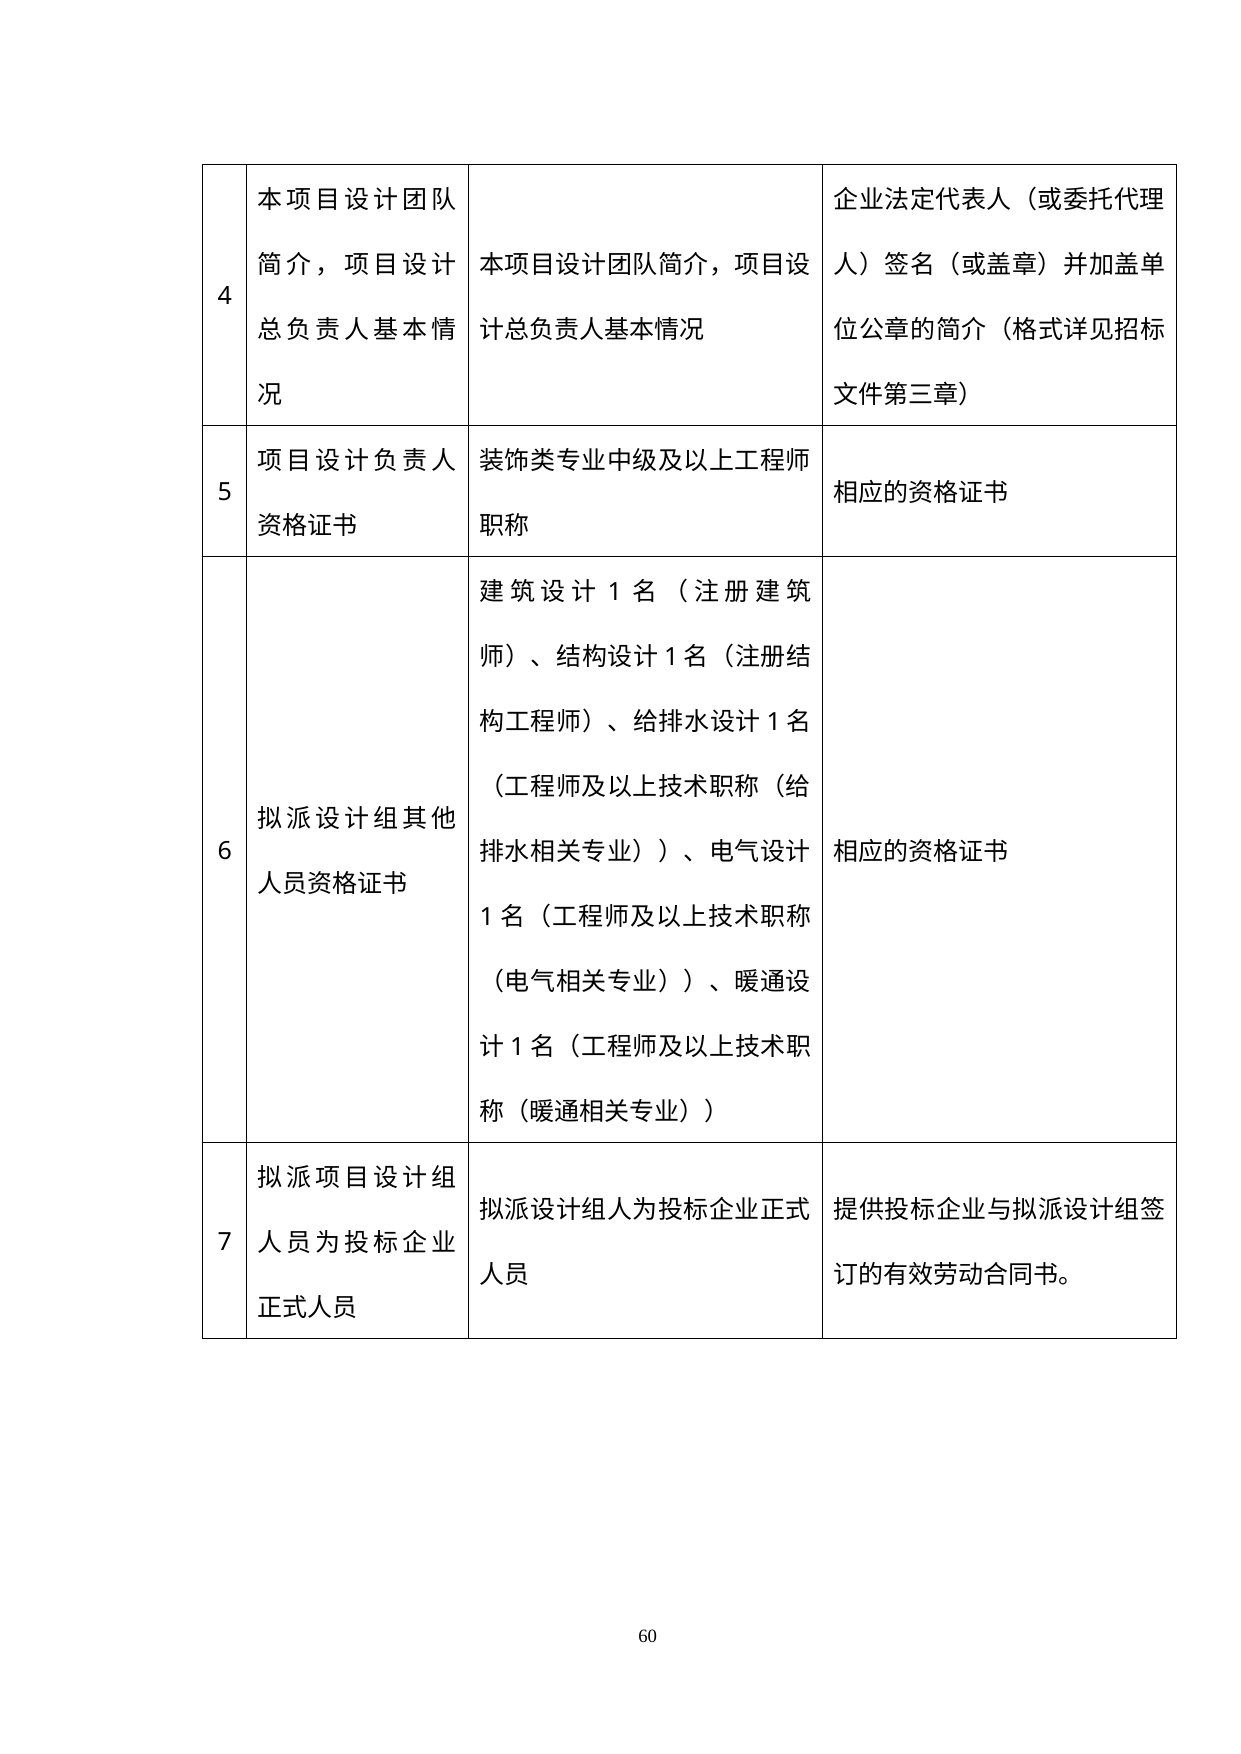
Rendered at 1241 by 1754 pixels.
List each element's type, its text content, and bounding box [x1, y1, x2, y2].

table_cell 拟派设计组其他人员资格证书 [247, 557, 468, 1142]
table_cell 建筑设计1名（注册建筑师）、结构设计1名（注册结构工程师）、给排水设计1名（工程师及以上技术职称（给排水相关专业））、电气设计1名（工程师及以上技术职称（电气相关专业））、暖通设计1名（工程师及以上技术职称（暖通相关专业）） [469, 557, 822, 1142]
table_cell 拟派项目设计组人员为投标企业正式人员 [247, 1143, 468, 1338]
table_cell 相应的资格证书 [823, 426, 1176, 556]
table_cell 提供投标企业与拟派设计组签订的有效劳动合同书。 [823, 1143, 1176, 1338]
table_cell 项目设计负责人资格证书 [247, 426, 468, 556]
table_cell 装饰类专业中级及以上工程师职称 [469, 426, 822, 556]
table_cell 本项目设计团队简介，项目设计总负责人基本情况 [247, 165, 468, 425]
table_cell 相应的资格证书 [823, 557, 1176, 1142]
table_cell 5 [203, 426, 246, 556]
table_cell 企业法定代表人（或委托代理人）签名（或盖章）并加盖单位公章的简介（格式详见招标文件第三章） [823, 165, 1176, 425]
table_cell 7 [203, 1143, 246, 1338]
table_cell 4 [203, 165, 246, 425]
table_cell 6 [203, 557, 246, 1142]
table_cell 本项目设计团队简介，项目设计总负责人基本情况 [469, 165, 822, 425]
table_cell 拟派设计组人为投标企业正式人员 [469, 1143, 822, 1338]
